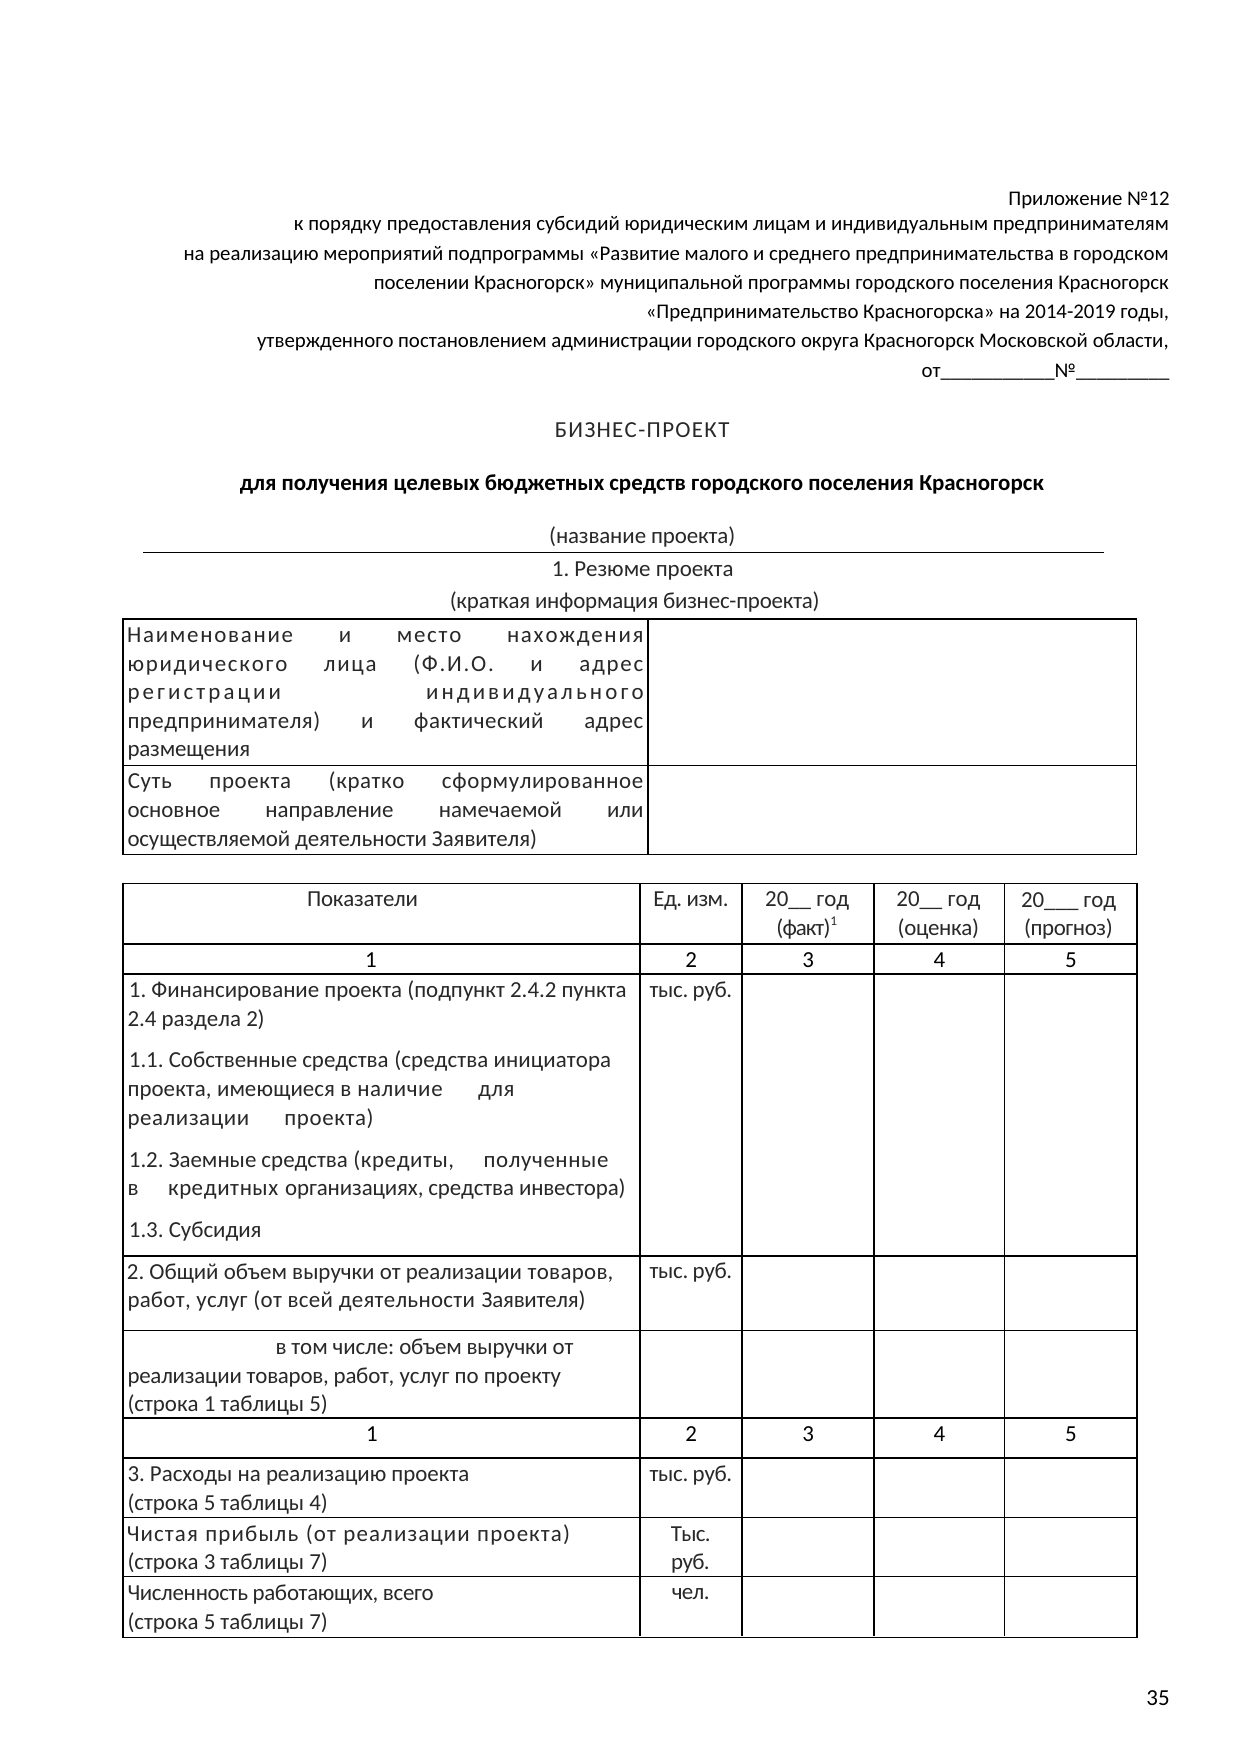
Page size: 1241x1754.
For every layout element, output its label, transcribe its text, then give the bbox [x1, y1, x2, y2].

text (краткая информация бизнес-проекта) [449, 586, 1169, 614]
table_cell 1. Финансирование проекта (подпункт 2.4.2 пункта 2.4 раздела 2) 1.1. Собственные средства (средства инициатора проекта, имеющиеся в наличие для реализации проекта) 1.2. Заемные средства (кредиты, полученные в кредитных организациях, средства инвестора) 1.3. Субсидия [124, 975, 639, 1255]
table_cell [743, 1257, 873, 1329]
table_cell 5 [1005, 1419, 1136, 1457]
table_cell в том числе: объем выручки от реализации товаров, работ, услуг по проекту (строка 1 таблицы 5) [124, 1331, 639, 1417]
text на реализацию мероприятий подпрограммы «Развитие малого и среднего предпринимательства в городском поселении Красногорск» муниципальной программы городского поселения Красногорск [118, 240, 1169, 295]
text «Предпринимательство Красногорска» на 2014-2019 годы, [118, 298, 1169, 324]
text БИЗНЕС-ПРОЕКТ [118, 416, 1166, 443]
table_cell [743, 1331, 873, 1417]
table_cell 5 [1005, 945, 1136, 973]
table_cell 4 [875, 1419, 1004, 1457]
table_cell 2 [641, 945, 741, 973]
text (название проекта) [118, 522, 1166, 549]
table_cell [1005, 1257, 1136, 1329]
table_cell [1005, 975, 1136, 1255]
table_cell Численность работающих, всего (строка 5 таблицы 7) [124, 1577, 639, 1636]
table_cell [743, 975, 873, 1255]
text утвержденного постановлением администрации городского округа Красногорск Московской области, [118, 328, 1169, 353]
text 1. Резюме проекта [118, 554, 1167, 582]
table_cell [743, 1459, 873, 1516]
table_cell [875, 1331, 1004, 1417]
table_cell [875, 975, 1004, 1255]
table_cell 3 [743, 1419, 873, 1457]
table_cell тыс. руб. [641, 1257, 741, 1329]
table_cell [743, 1518, 873, 1576]
table_cell [1005, 1459, 1136, 1516]
text Приложение №12 [118, 185, 1169, 211]
table_header 20___ год (прогноз) [1005, 884, 1136, 943]
text для получения целевых бюджетных средств городского поселения Красногорск [118, 468, 1166, 497]
table_cell [875, 1459, 1004, 1516]
table_cell 2 [641, 1419, 741, 1457]
table_cell 3. Расходы на реализацию проекта (строка 5 таблицы 4) [124, 1459, 639, 1516]
table_cell [875, 1577, 1004, 1636]
table_header Наименование и место нахождения юридического лица (Ф.И.О. и адрес регистрации индивидуального предпринимателя) и фактический адрес размещения [124, 620, 647, 764]
table_header [649, 620, 1136, 764]
table_cell Суть проекта (кратко сформулированное основное направление намечаемой или осуществляемой деятельности Заявителя) [124, 766, 647, 854]
table_header 20__ год (оценка) [875, 884, 1004, 943]
table_cell Тыс. руб. [641, 1518, 741, 1576]
table_cell 3 [743, 945, 873, 973]
table_header 20__ год (факт)1 [743, 884, 873, 943]
table_cell Чистая прибыль (от реализации проекта) (строка 3 таблицы 7) [124, 1518, 639, 1576]
table_cell 1 [124, 1419, 639, 1457]
table_cell тыс. руб. [641, 1459, 741, 1516]
table_cell 4 [875, 945, 1004, 973]
table_cell [743, 1577, 873, 1636]
table_cell [1005, 1577, 1136, 1636]
table_cell [649, 766, 1136, 854]
text от___________№_________ [118, 357, 1169, 382]
table_cell 2. Общий объем выручки от реализации товаров, работ, услуг (от всей деятельности Заявителя) [124, 1257, 639, 1329]
table_header Ед. изм. [641, 884, 741, 943]
table_header Показатели [124, 884, 639, 943]
table_cell чел. [641, 1577, 741, 1636]
table_cell тыс. руб. [641, 975, 741, 1255]
table_cell [641, 1331, 741, 1417]
table_cell [1005, 1331, 1136, 1417]
table_cell 1 [124, 945, 639, 973]
table_cell [1005, 1518, 1136, 1576]
text к порядку предоставления субсидий юридическим лицам и индивидуальным предпринимателям [118, 211, 1169, 236]
table_cell [875, 1518, 1004, 1576]
table_cell [875, 1257, 1004, 1329]
